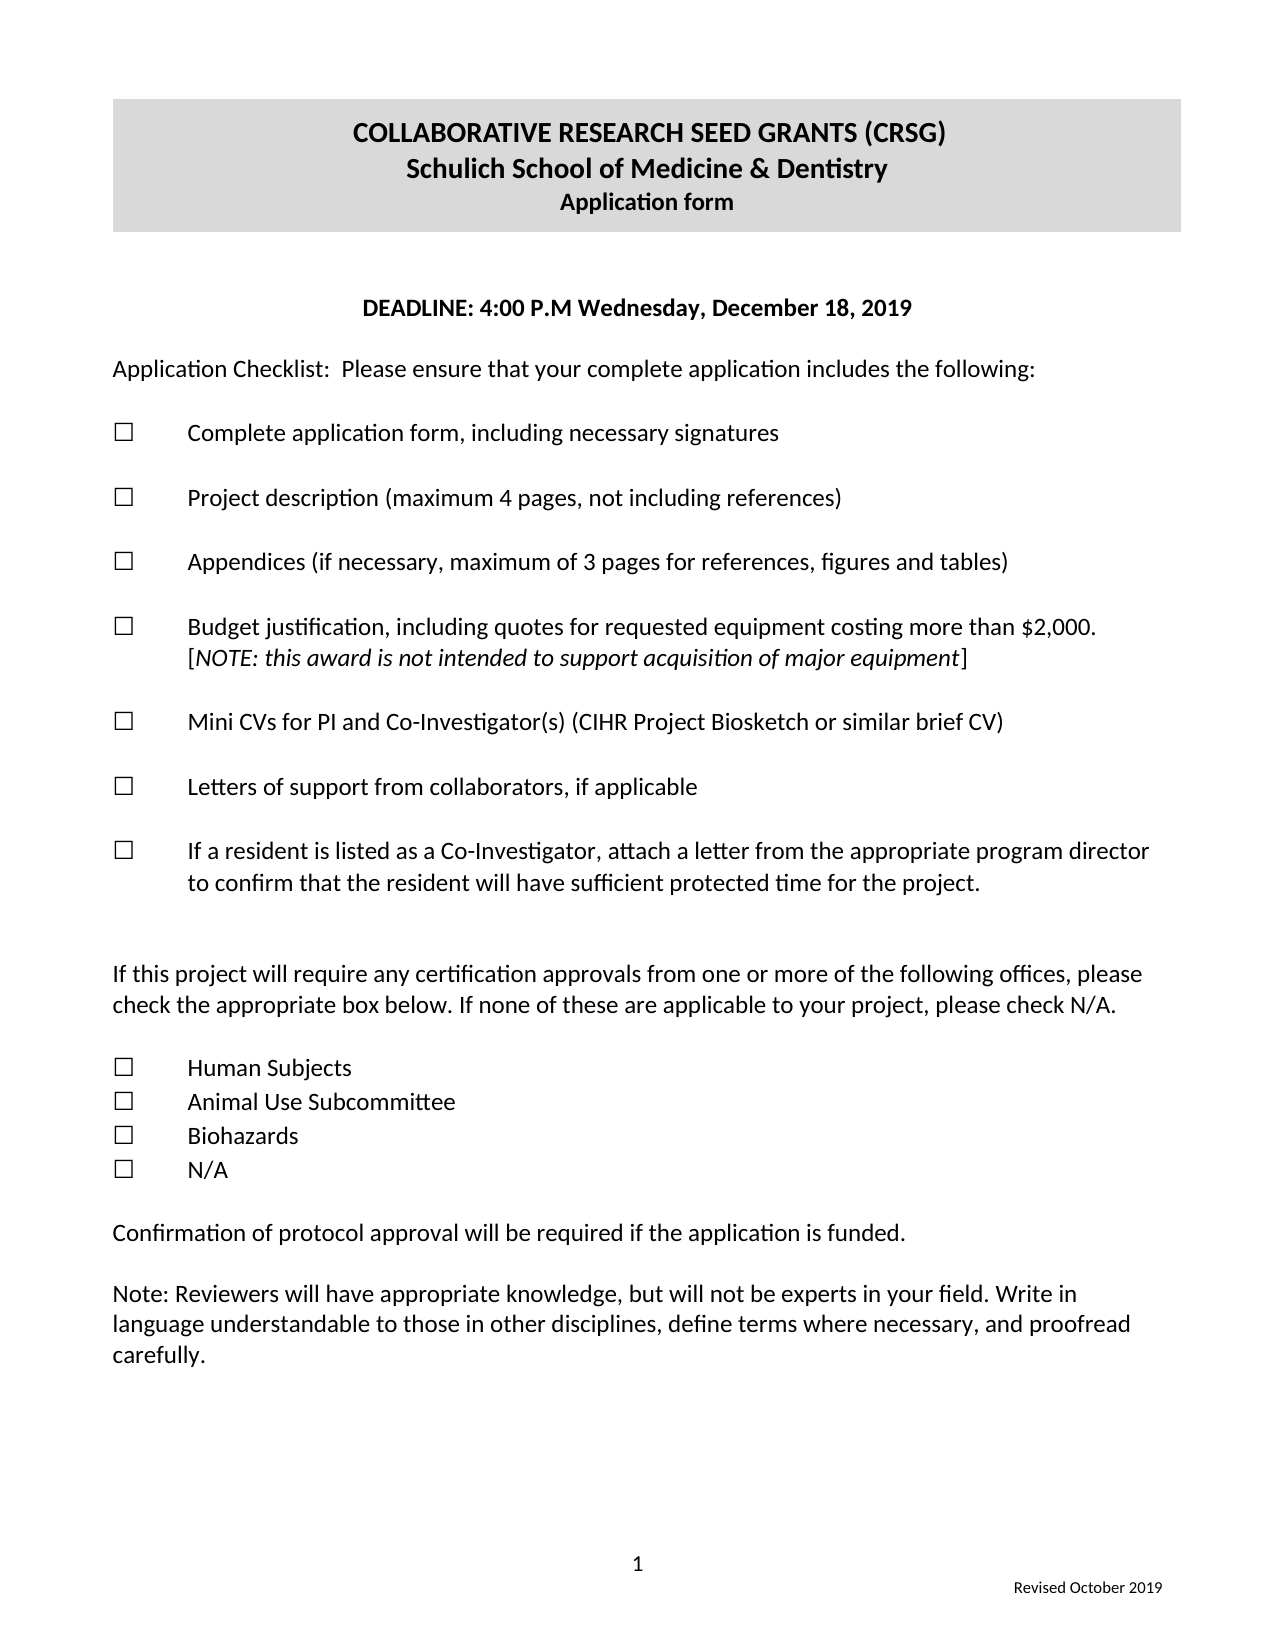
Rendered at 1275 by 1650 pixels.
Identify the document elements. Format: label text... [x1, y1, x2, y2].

text ☐ Appendices (if necessary, maximum of 3 pages for references, figures and tables) [112, 544, 1162, 578]
text DEADLINE: 4:00 P.M Wednesday, December 18, 2019 [112, 293, 1162, 323]
text Note: Reviewers will have appropriate knowledge, but will not be experts in your field. Write in language understandable to those in other disciplines, define terms where necessary, and proofread carefully. [112, 1278, 1162, 1369]
text ☐ Biohazards [112, 1118, 1162, 1152]
text If this project will require any certification approvals from one or more of the following offices, please check the appropriate box below. If none of these are applicable to your project, please check N/A. [112, 958, 1162, 1019]
text ☐ Animal Use Subcommittee [112, 1084, 1162, 1118]
text ☐ N/A [112, 1152, 1162, 1186]
text Application Checklist: Please ensure that your complete application includes the following: [112, 354, 1162, 384]
text ☐ Budget justification, including quotes for requested equipment costing more than $2,000. [112, 608, 1162, 642]
text to confirm that the resident will have sufficient protected time for the project. [112, 867, 1162, 897]
text ☐ Human Subjects [112, 1050, 1162, 1084]
text ☐ Letters of support from collaborators, if applicable [112, 768, 1162, 802]
text ☐ If a resident is listed as a Co-Investigator, attach a letter from the appropriate program director [112, 833, 1162, 867]
text ☐ Complete application form, including necessary signatures [112, 415, 1162, 449]
text ☐ Mini CVs for PI and Co-Investigator(s) (CIHR Project Biosketch or similar brief CV) [112, 703, 1162, 738]
text ☐ Project description (maximum 4 pages, not including references) [112, 479, 1162, 513]
text [NOTE: this award is not intended to support acquisition of major equipment] [112, 642, 1162, 673]
text Confirmation of protocol approval will be required if the application is funded. [112, 1217, 1162, 1247]
table_header COLLABORATIVE RESEARCH SEED GRANTS (CRSG) Schulich School of Medicine & Dentistry Application form [113, 99, 1181, 232]
